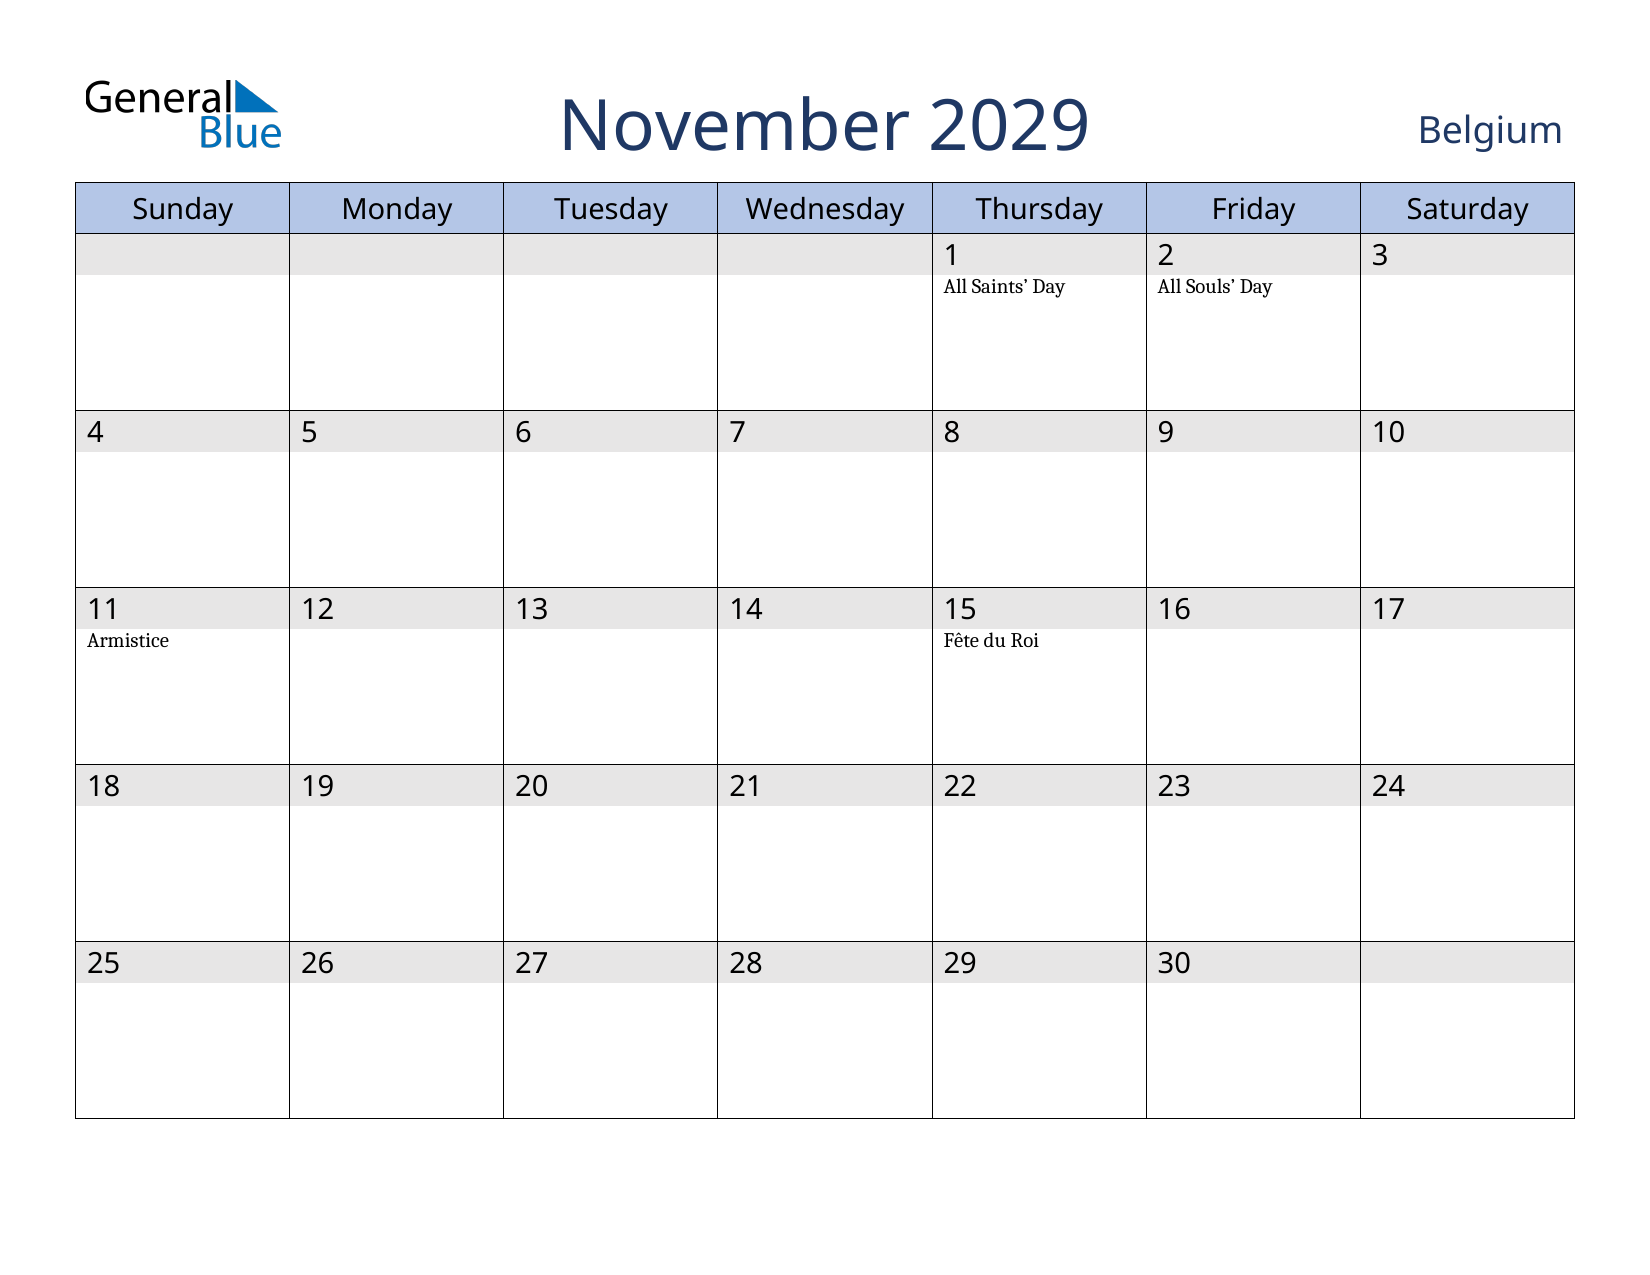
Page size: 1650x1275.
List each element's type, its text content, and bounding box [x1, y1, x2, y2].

table_cell 4 [76, 411, 289, 452]
table_cell Thursday [933, 183, 1146, 233]
table_cell [1147, 629, 1360, 764]
table_cell 10 [1361, 411, 1574, 452]
table_cell 19 [290, 765, 503, 806]
table_cell [1147, 452, 1360, 587]
table_cell 23 [1147, 765, 1360, 806]
table_cell [718, 452, 932, 587]
table_cell [76, 275, 289, 410]
table_cell Tuesday [504, 183, 717, 233]
table_cell [718, 983, 932, 1118]
table_cell 1 [933, 234, 1146, 275]
table_cell [76, 452, 289, 587]
table_cell [718, 806, 932, 941]
table_cell 5 [290, 411, 503, 452]
table_cell 21 [718, 765, 932, 806]
table_cell 14 [718, 588, 932, 629]
table_cell 20 [504, 765, 717, 806]
table_cell [76, 806, 289, 941]
table_cell [1361, 806, 1574, 941]
table_cell Sunday [76, 183, 289, 233]
table_cell [718, 234, 932, 275]
table_cell 29 [933, 942, 1146, 983]
table_cell [1147, 983, 1360, 1118]
table_cell 16 [1147, 588, 1360, 629]
table_cell 9 [1147, 411, 1360, 452]
table_cell 18 [76, 765, 289, 806]
table_cell [504, 234, 717, 275]
table_cell 11 [76, 588, 289, 629]
table_cell [1361, 942, 1574, 983]
table_header [76, 75, 503, 182]
table_cell [1147, 806, 1360, 941]
table_cell [504, 806, 717, 941]
table_cell 8 [933, 411, 1146, 452]
table_cell 12 [290, 588, 503, 629]
table_cell [504, 452, 717, 587]
table_cell [76, 234, 289, 275]
table_cell 13 [504, 588, 717, 629]
table_cell [933, 806, 1146, 941]
table_cell 2 [1147, 234, 1360, 275]
table_cell [933, 452, 1146, 587]
table_cell 27 [504, 942, 717, 983]
table_cell [290, 452, 503, 587]
table_cell [933, 983, 1146, 1118]
table_cell All Saints’ Day [933, 275, 1146, 410]
table_cell 15 [933, 588, 1146, 629]
table_cell [1361, 275, 1574, 410]
table_cell 7 [718, 411, 932, 452]
table_cell All Souls’ Day [1147, 275, 1360, 410]
table_header Belgium [1146, 75, 1574, 182]
table_cell [718, 275, 932, 410]
table_cell 6 [504, 411, 717, 452]
table_cell 17 [1361, 588, 1574, 629]
table_cell Monday [290, 183, 503, 233]
table_cell [290, 629, 503, 764]
picture [86, 80, 281, 148]
table_cell [290, 275, 503, 410]
table_cell 26 [290, 942, 503, 983]
table_cell 30 [1147, 942, 1360, 983]
table_cell [504, 629, 717, 764]
table_cell 22 [933, 765, 1146, 806]
table_cell [290, 806, 503, 941]
table_cell 28 [718, 942, 932, 983]
table_cell [290, 983, 503, 1118]
table_cell [1361, 629, 1574, 764]
table_cell Saturday [1361, 183, 1574, 233]
table_cell [290, 234, 503, 275]
table_header November 2029 [504, 75, 1146, 182]
table_cell [718, 629, 932, 764]
table_cell Friday [1147, 183, 1360, 233]
table_cell Armistice [76, 629, 289, 764]
table_cell 25 [76, 942, 289, 983]
table_cell [504, 275, 717, 410]
table_cell [1361, 983, 1574, 1118]
table_cell 3 [1361, 234, 1574, 275]
table_cell 24 [1361, 765, 1574, 806]
table_cell [1361, 452, 1574, 587]
table_cell Fête du Roi [933, 629, 1146, 764]
table_cell [504, 983, 717, 1118]
table_cell Wednesday [718, 183, 932, 233]
table_cell [76, 983, 289, 1118]
